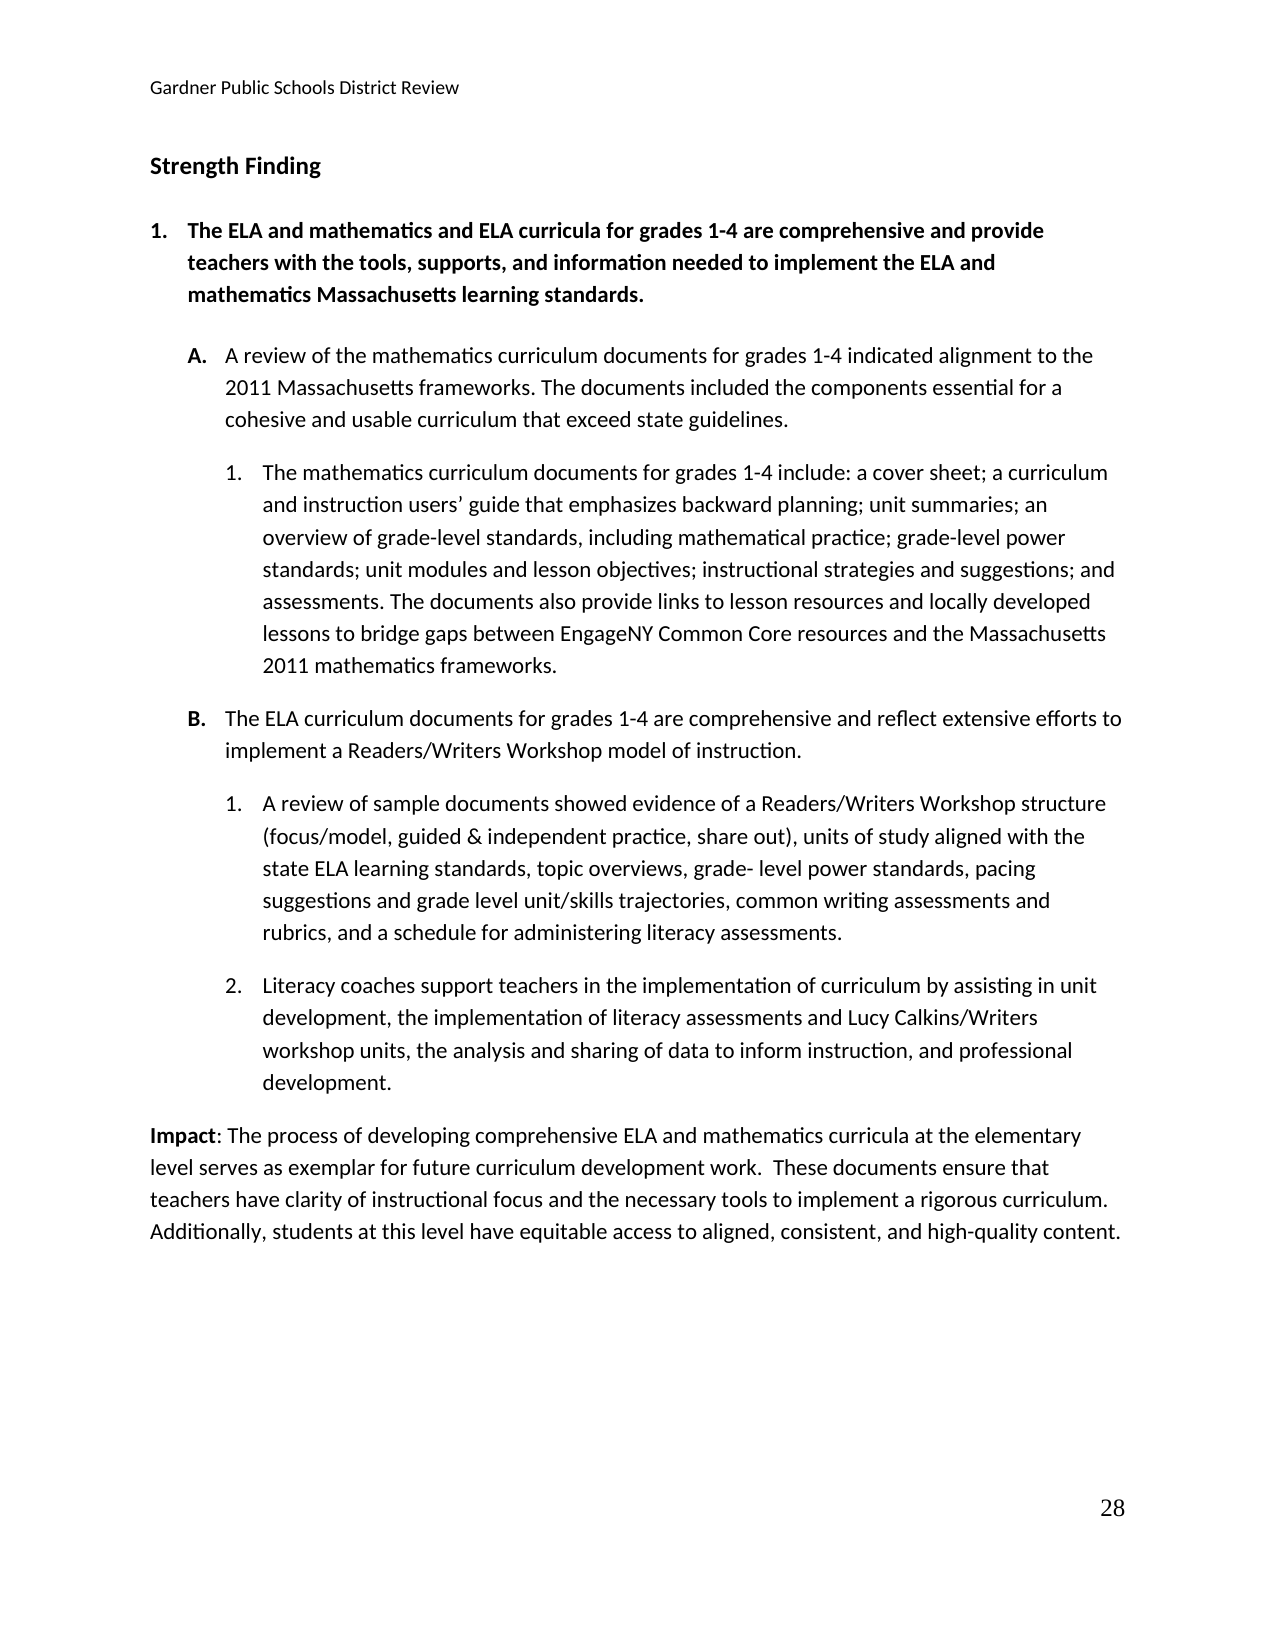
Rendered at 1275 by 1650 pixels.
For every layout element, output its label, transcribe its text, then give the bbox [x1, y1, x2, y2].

text Impact: The process of developing comprehensive ELA and mathematics curricula at the elementary level serves as exemplar for future curriculum development work. These documents ensure that teachers have clarity of instructional focus and the necessary tools to implement a rigorous curriculum. Additionally, students at this level have equitable access to aligned, consistent, and high-quality content. [150, 1121, 1125, 1246]
text Strength Finding [150, 150, 1125, 181]
text B. The ELA curriculum documents for grades 1-4 are comprehensive and reflect extensive efforts to implement a Readers/Writers Workshop model of instruction. [150, 704, 1125, 764]
text 2. Literacy coaches support teachers in the implementation of curriculum by assisting in unit development, the implementation of literacy assessments and Lucy Calkins/Writers workshop units, the analysis and sharing of data to inform instruction, and professional development. [150, 971, 1125, 1096]
text 1. The ELA and mathematics and ELA curricula for grades 1-4 are comprehensive and provide teachers with the tools, supports, and information needed to implement the ELA and mathematics Massachusetts learning standards. [150, 216, 1125, 309]
text A. A review of the mathematics curriculum documents for grades 1-4 indicated alignment to the 2011 Massachusetts frameworks. The documents included the components essential for a cohesive and usable curriculum that exceed state guidelines. [150, 341, 1125, 433]
text 1. The mathematics curriculum documents for grades 1-4 include: a cover sheet; a curriculum and instruction users’ guide that emphasizes backward planning; unit summaries; an overview of grade-level standards, including mathematical practice; grade-level power standards; unit modules and lesson objectives; instructional strategies and suggestions; and assessments. The documents also provide links to lesson resources and locally developed lessons to bridge gaps between EngageNY Common Core resources and the Massachusetts 2011 mathematics frameworks. [150, 458, 1125, 679]
text 1. A review of sample documents showed evidence of a Readers/Writers Workshop structure (focus/model, guided & independent practice, share out), units of study aligned with the state ELA learning standards, topic overviews, grade- level power standards, pacing suggestions and grade level unit/skills trajectories, common writing assessments and rubrics, and a schedule for administering literacy assessments. [150, 789, 1125, 946]
